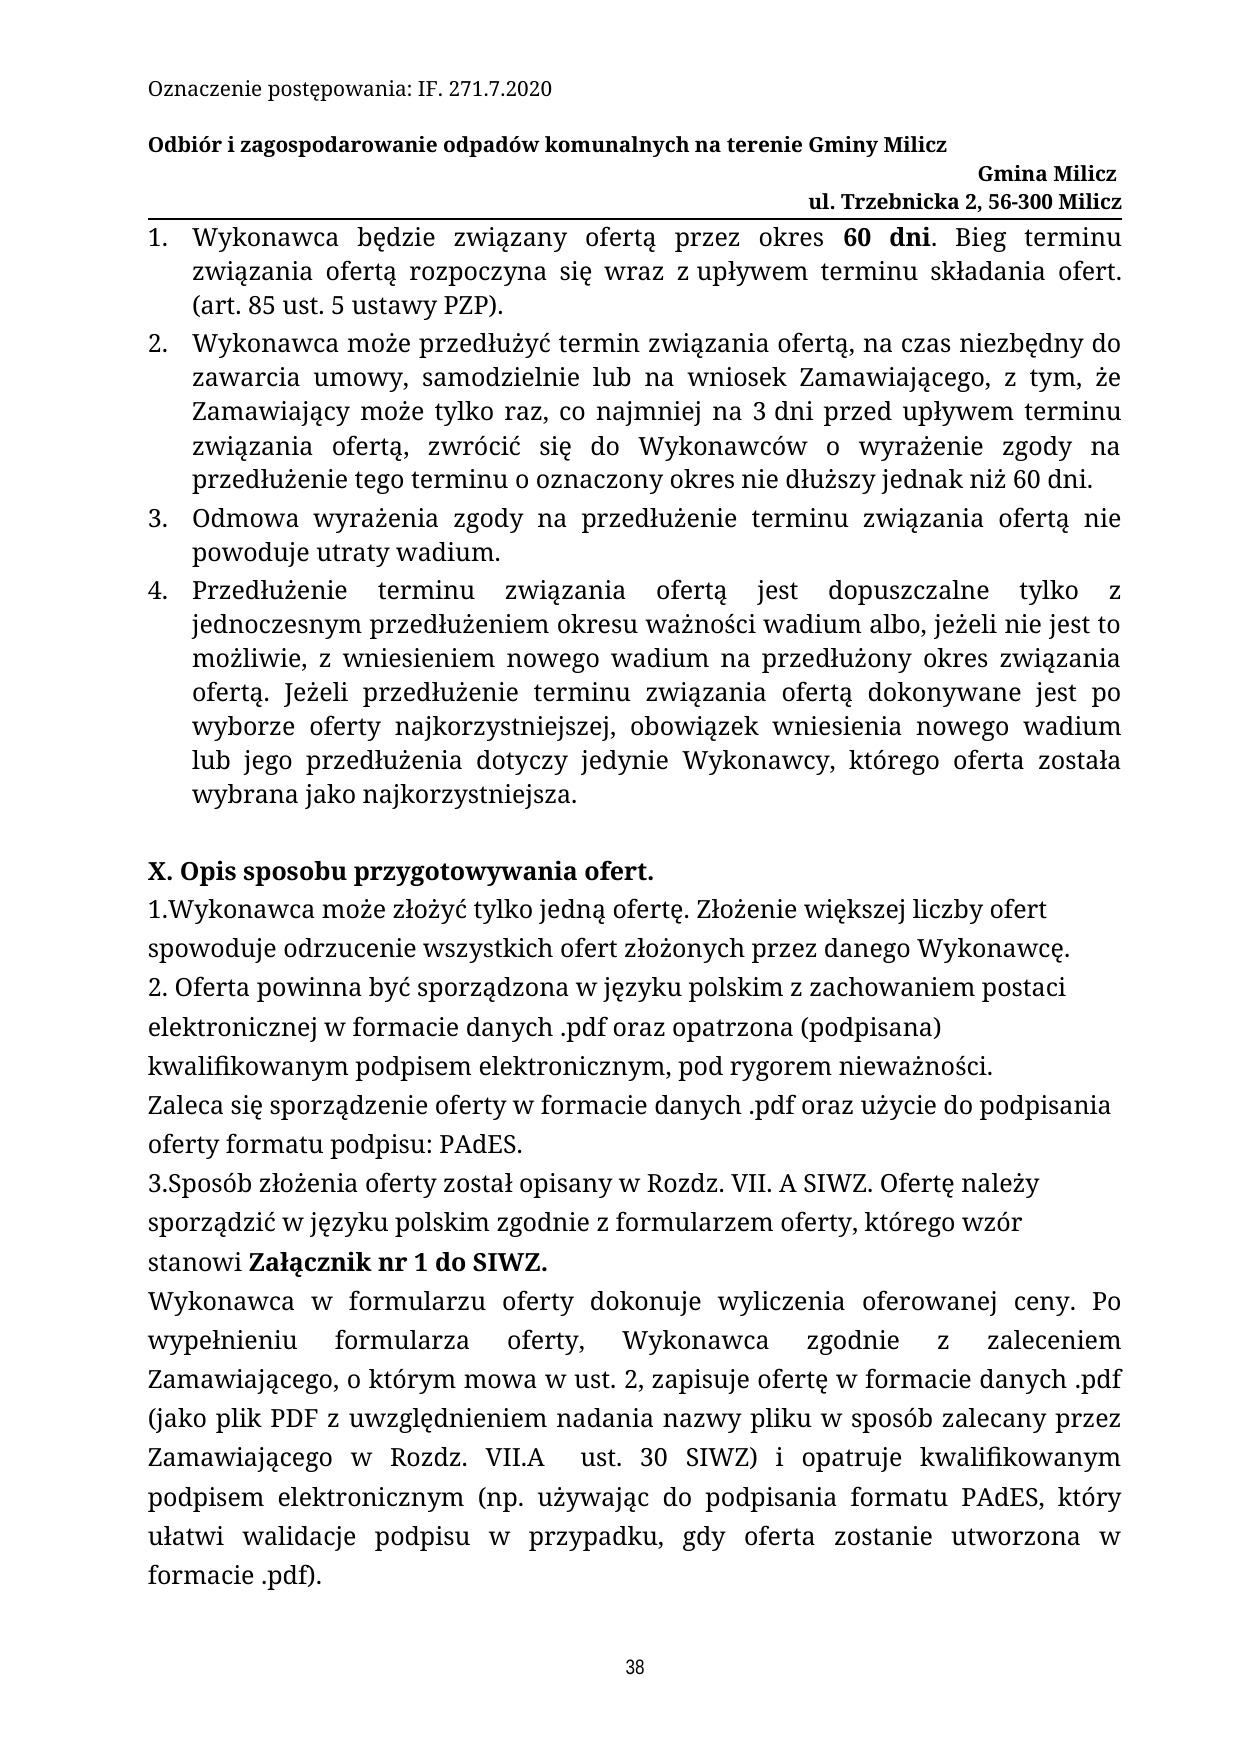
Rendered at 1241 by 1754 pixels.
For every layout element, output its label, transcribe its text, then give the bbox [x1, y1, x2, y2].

text 1.Wykonawca może złożyć tylko jedną ofertę. Złożenie większej liczby ofert spowoduje odrzucenie wszystkich ofert złożonych przez danego Wykonawcę. [148, 892, 1122, 965]
text 2. Oferta powinna być sporządzona w języku polskim z zachowaniem postaci elektronicznej w formacie danych .pdf oraz opatrzona (podpisana) kwalifikowanym podpisem elektronicznym, pod rygorem nieważności. [148, 970, 1122, 1082]
list Wykonawca może przedłużyć termin związania ofertą, na czas niezbędny do zawarcia umowy, samodzielnie lub na wniosek Zamawiającego, z tym, że Zamawiający może tylko raz, co najmniej na 3 dni przed upływem terminu związania ofertą, zwrócić się do Wykonawców o wyrażenie zgody na przedłużenie tego terminu o oznaczony okres nie dłuższy jednak niż 60 dni. [148, 326, 1122, 496]
text Zaleca się sporządzenie oferty w formacie danych .pdf oraz użycie do podpisania oferty formatu podpisu: PAdES. [148, 1088, 1122, 1161]
text X. Opis sposobu przygotowywania ofert. [148, 853, 1122, 888]
text 3.Sposób złożenia oferty został opisany w Rozdz. VII. A SIWZ. Ofertę należy sporządzić w języku polskim zgodnie z formularzem oferty, którego wzór stanowi Załącznik nr 1 do SIWZ. [148, 1166, 1122, 1278]
list Odmowa wyrażenia zgody na przedłużenie terminu związania ofertą nie powoduje utraty wadium. [148, 500, 1122, 568]
list Przedłużenie terminu związania ofertą jest dopuszczalne tylko z jednoczesnym przedłużeniem okresu ważności wadium albo, jeżeli nie jest to możliwie, z wniesieniem nowego wadium na przedłużony okres związania ofertą. Jeżeli przedłużenie terminu związania ofertą dokonywane jest po wyborze oferty najkorzystniejszej, obowiązek wniesienia nowego wadium lub jego przedłużenia dotyczy jedynie Wykonawcy, którego oferta została wybrana jako najkorzystniejsza. [148, 573, 1122, 811]
text Wykonawca w formularzu oferty dokonuje wyliczenia oferowanej ceny. Po wypełnieniu formularza oferty, Wykonawca zgodnie z zaleceniem Zamawiającego, o którym mowa w ust. 2, zapisuje ofertę w formacie danych .pdf (jako plik PDF z uwzględnieniem nadania nazwy pliku w sposób zalecany przez Zamawiającego w Rozdz. VII.A ust. 30 SIWZ) i opatruje kwalifikowanym podpisem elektronicznym (np. używając do podpisania formatu PAdES, który ułatwi walidacje podpisu w przypadku, gdy oferta zostanie utworzona w formacie .pdf). [148, 1283, 1122, 1592]
list Wykonawca będzie związany ofertą przez okres 60 dni. Bieg terminu związania ofertą rozpoczyna się wraz z upływem terminu składania ofert. (art. 85 ust. 5 ustawy PZP). [148, 220, 1122, 322]
